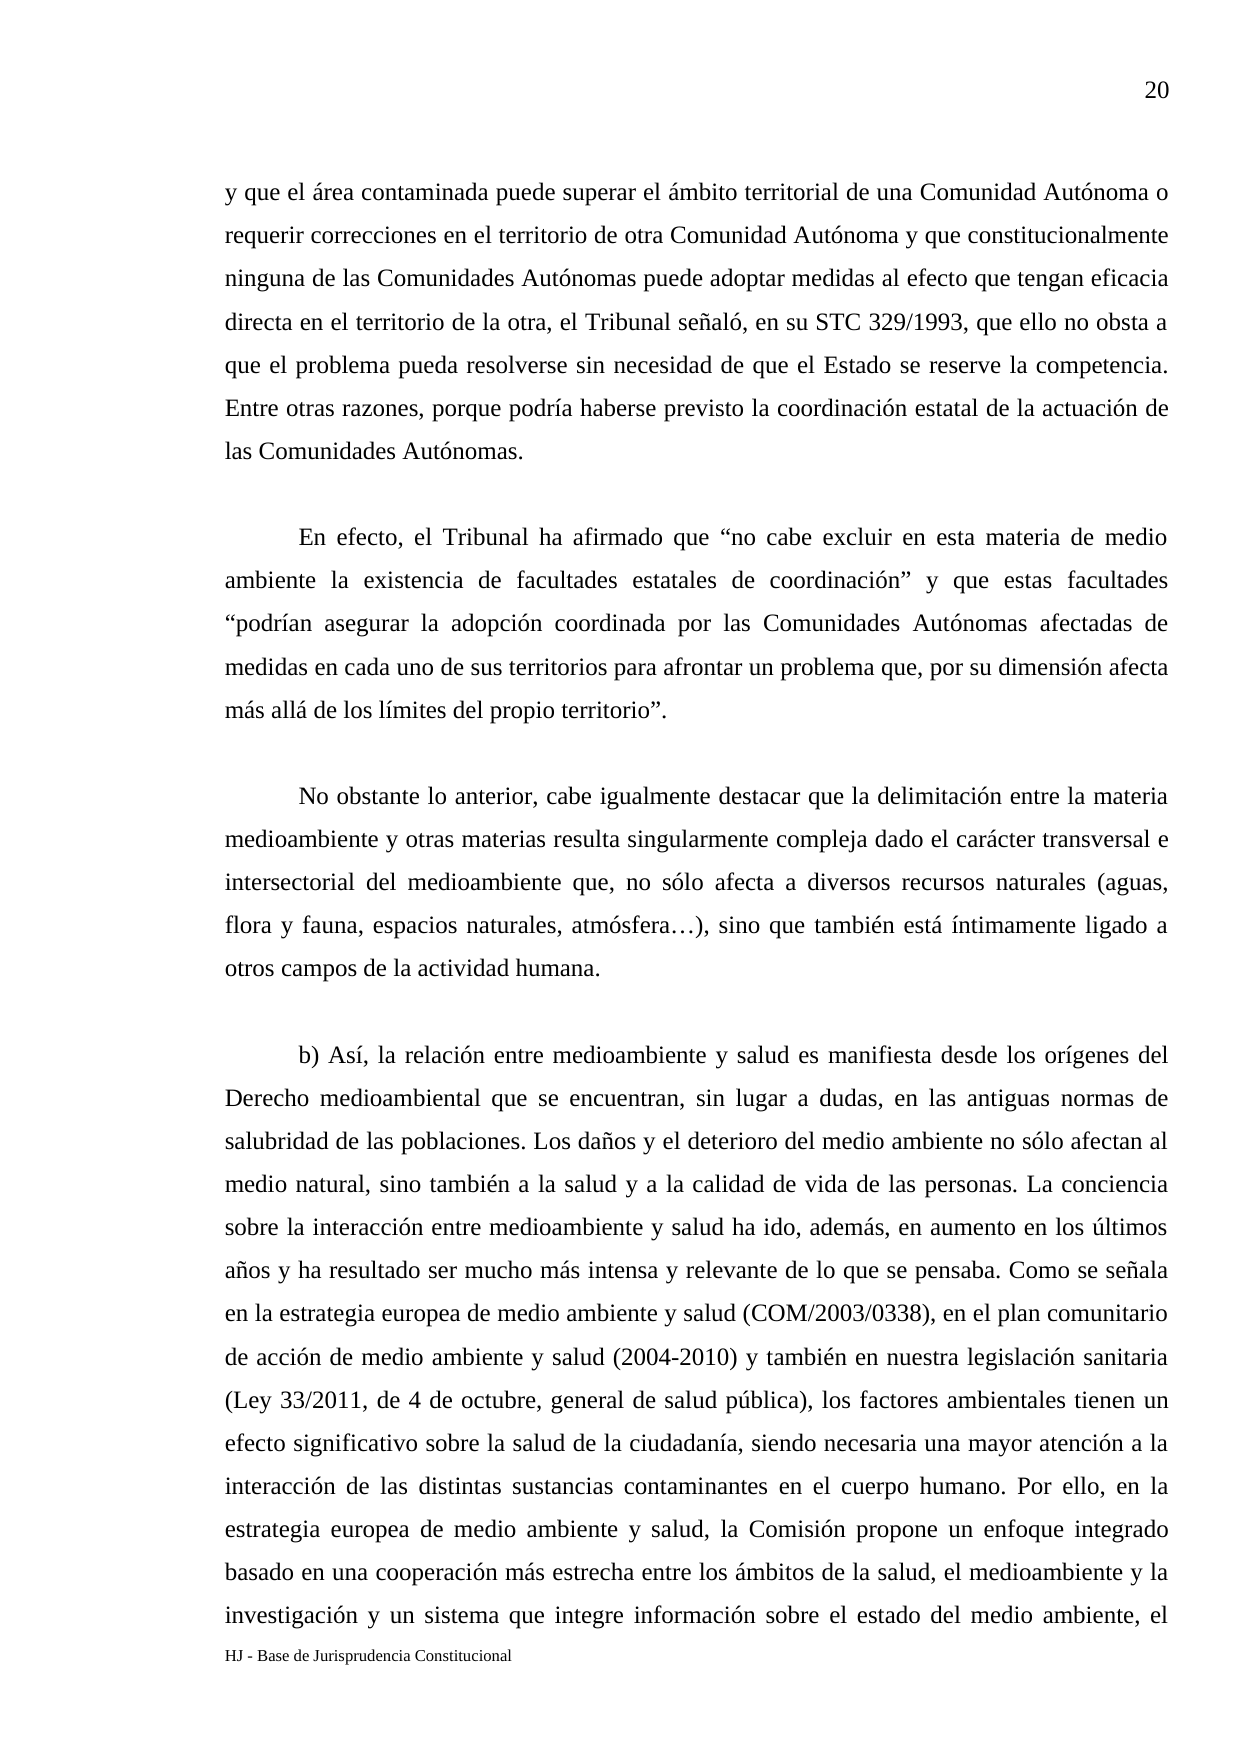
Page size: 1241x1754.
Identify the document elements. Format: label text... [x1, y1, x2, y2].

text En efecto, el Tribunal ha afirmado que “no cabe excluir en esta materia de medio ambiente la existencia de facultades estatales de coordinación” y que estas facultades “podrían asegurar la adopción coordinada por las Comunidades Autónomas afectadas de medidas en cada uno de sus territorios para afrontar un problema que, por su dimensión afecta más allá de los límites del propio territorio”. [224, 522, 1169, 723]
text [224, 1040, 1169, 1629]
text No obstante lo anterior, cabe igualmente destacar que la delimitación entre la materia medioambiente y otras materias resulta singularmente compleja dado el carácter transversal e intersectorial del medioambiente que, no sólo afecta a diversos recursos naturales (aguas, flora y fauna, espacios naturales, atmósfera…), sino que también está íntimamente ligado a otros campos de la actividad humana. [224, 781, 1169, 982]
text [224, 177, 1169, 465]
